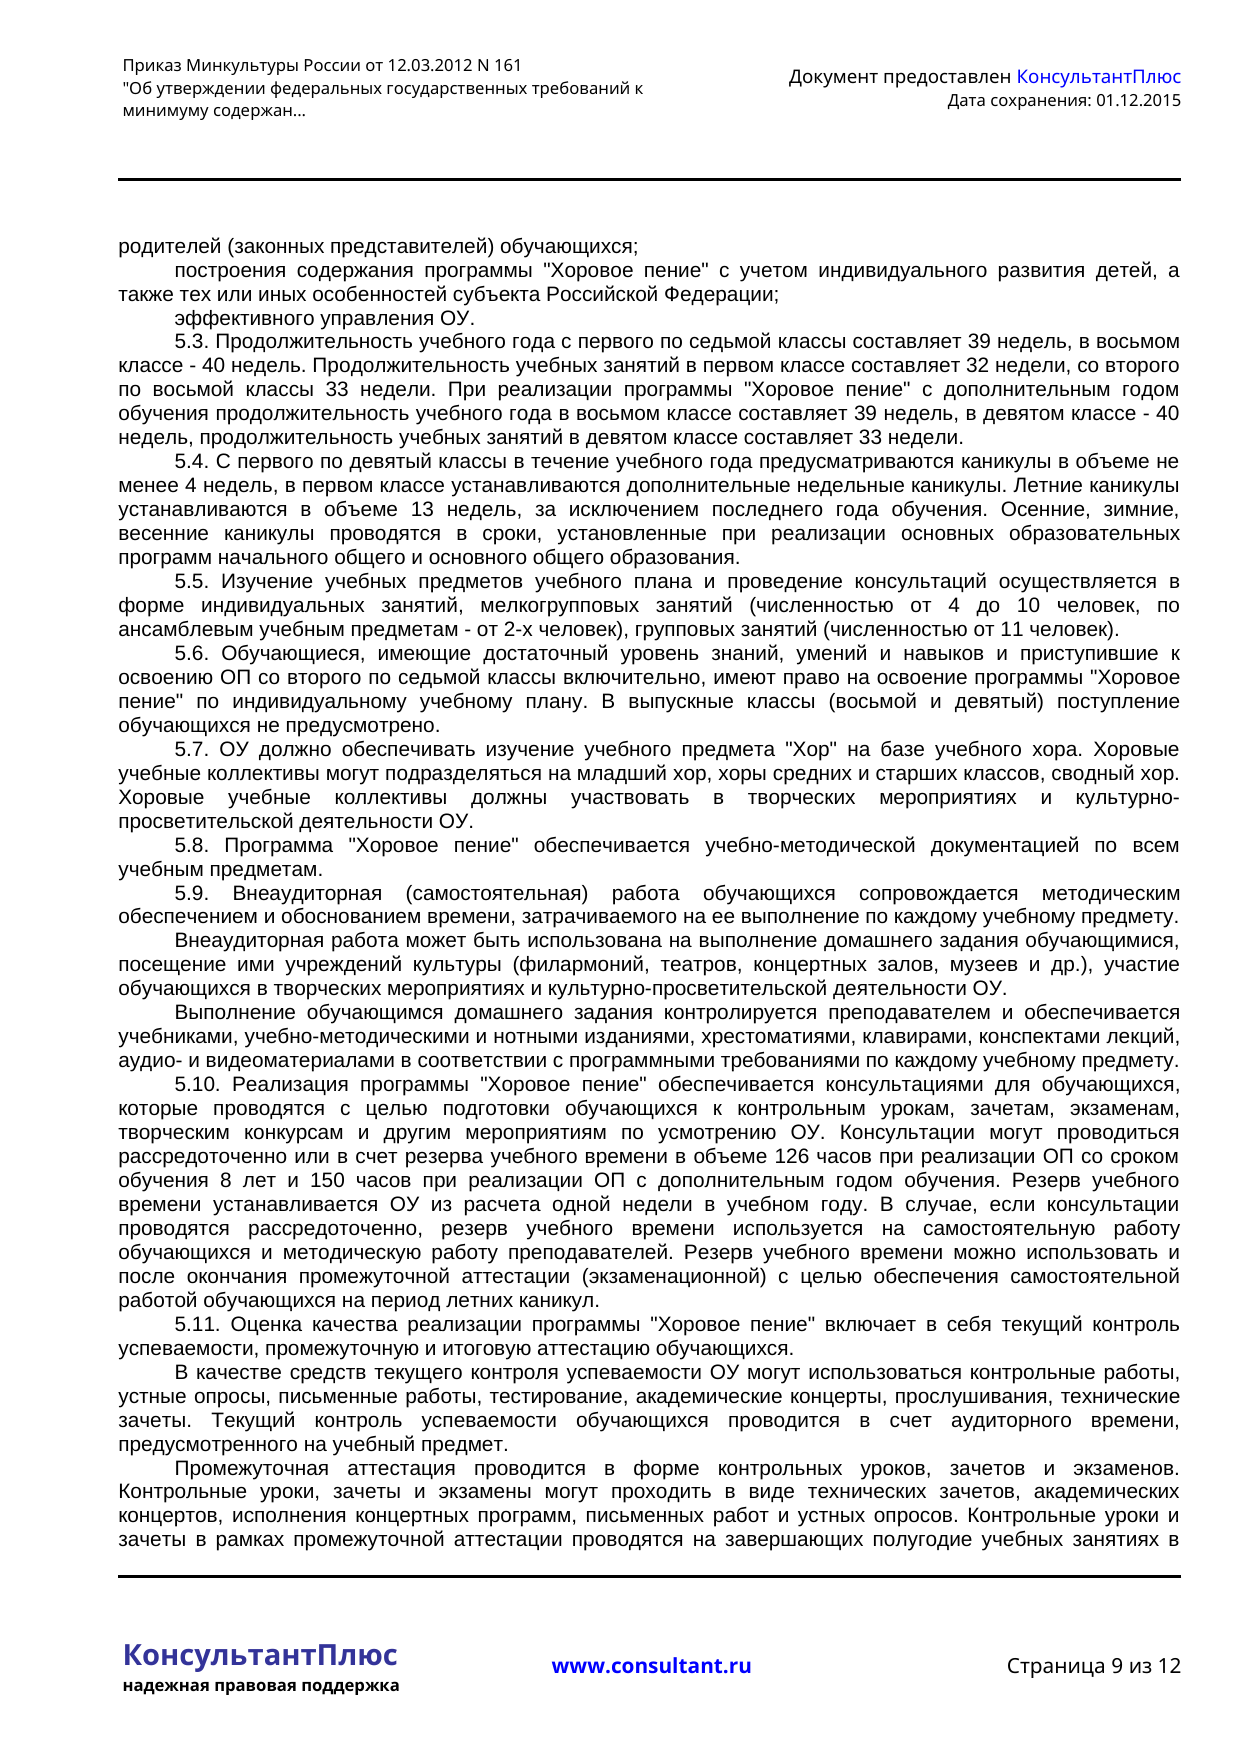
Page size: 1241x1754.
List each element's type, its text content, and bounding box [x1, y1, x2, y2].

text 5.8. Программа "Хоровое пение" обеспечивается учебно-методической документацией по всем учебным предметам. [118, 832, 1181, 880]
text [118, 1455, 1181, 1551]
text Внеаудиторная работа может быть использована на выполнение домашнего задания обучающимися, посещение ими учреждений культуры (филармоний, театров, концертных залов, музеев и др.), участие обучающихся в творческих мероприятиях и культурно-просветительской деятельности ОУ. [118, 928, 1181, 1000]
text 5.10. Реализация программы "Хоровое пение" обеспечивается консультациями для обучающихся, которые проводятся с целью подготовки обучающихся к контрольным урокам, зачетам, экзаменам, творческим конкурсам и другим мероприятиям по усмотрению ОУ. Консультации могут проводиться рассредоточенно или в счет резерва учебного времени в объеме 126 часов при реализации ОП со сроком обучения 8 лет и 150 часов при реализации ОП с дополнительным годом обучения. Резерв учебного времени устанавливается ОУ из расчета одной недели в учебном году. В случае, если консультации проводятся рассредоточенно, резерв учебного времени используется на самостоятельную работу обучающихся и методическую работу преподавателей. Резерв учебного времени можно использовать и после окончания промежуточной аттестации (экзаменационной) с целью обеспечения самостоятельной работой обучающихся на период летних каникул. [118, 1072, 1181, 1312]
text 5.3. Продолжительность учебного года с первого по седьмой классы составляет 39 недель, в восьмом классе - 40 недель. Продолжительность учебных занятий в первом классе составляет 32 недели, со второго по восьмой классы 33 недели. При реализации программы "Хоровое пение" с дополнительным годом обучения продолжительность учебного года в восьмом классе составляет 39 недель, в девятом классе - 40 недель, продолжительность учебных занятий в девятом классе составляет 33 недели. [118, 329, 1181, 449]
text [118, 233, 1181, 257]
text 5.6. Обучающиеся, имеющие достаточный уровень знаний, умений и навыков и приступившие к освоению ОП со второго по седьмой классы включительно, имеют право на освоение программы "Хоровое пение" по индивидуальному учебному плану. В выпускные классы (восьмой и девятый) поступление обучающихся не предусмотрено. [118, 641, 1181, 737]
text 5.11. Оценка качества реализации программы "Хоровое пение" включает в себя текущий контроль успеваемости, промежуточную и итоговую аттестацию обучающихся. [118, 1312, 1181, 1359]
text 5.7. ОУ должно обеспечивать изучение учебного предмета "Хор" на базе учебного хора. Хоровые учебные коллективы могут подразделяться на младший хор, хоры средних и старших классов, сводный хор. Хоровые учебные коллективы должны участвовать в творческих мероприятиях и культурно-просветительской деятельности ОУ. [118, 737, 1181, 832]
text В качестве средств текущего контроля успеваемости ОУ могут использоваться контрольные работы, устные опросы, письменные работы, тестирование, академические концерты, прослушивания, технические зачеты. Текущий контроль успеваемости обучающихся проводится в счет аудиторного времени, предусмотренного на учебный предмет. [118, 1359, 1181, 1455]
text 5.5. Изучение учебных предметов учебного плана и проведение консультаций осуществляется в форме индивидуальных занятий, мелкогрупповых занятий (численностью от 4 до 10 человек, по ансамблевым учебным предметам - от 2-х человек), групповых занятий (численностью от 11 человек). [118, 569, 1181, 641]
text Выполнение обучающимся домашнего задания контролируется преподавателем и обеспечивается учебниками, учебно-методическими и нотными изданиями, хрестоматиями, клавирами, конспектами лекций, аудио- и видеоматериалами в соответствии с программными требованиями по каждому учебному предмету. [118, 1000, 1181, 1072]
text построения содержания программы "Хоровое пение" с учетом индивидуального развития детей, а также тех или иных особенностей субъекта Российской Федерации; [118, 257, 1181, 305]
text 5.4. С первого по девятый классы в течение учебного года предусматриваются каникулы в объеме не менее 4 недель, в первом классе устанавливаются дополнительные недельные каникулы. Летние каникулы устанавливаются в объеме 13 недель, за исключением последнего года обучения. Осенние, зимние, весенние каникулы проводятся в сроки, установленные при реализации основных образовательных программ начального общего и основного общего образования. [118, 449, 1181, 569]
text эффективного управления ОУ. [118, 305, 1181, 329]
text 5.9. Внеаудиторная (самостоятельная) работа обучающихся сопровождается методическим обеспечением и обоснованием времени, затрачиваемого на ее выполнение по каждому учебному предмету. [118, 880, 1181, 928]
